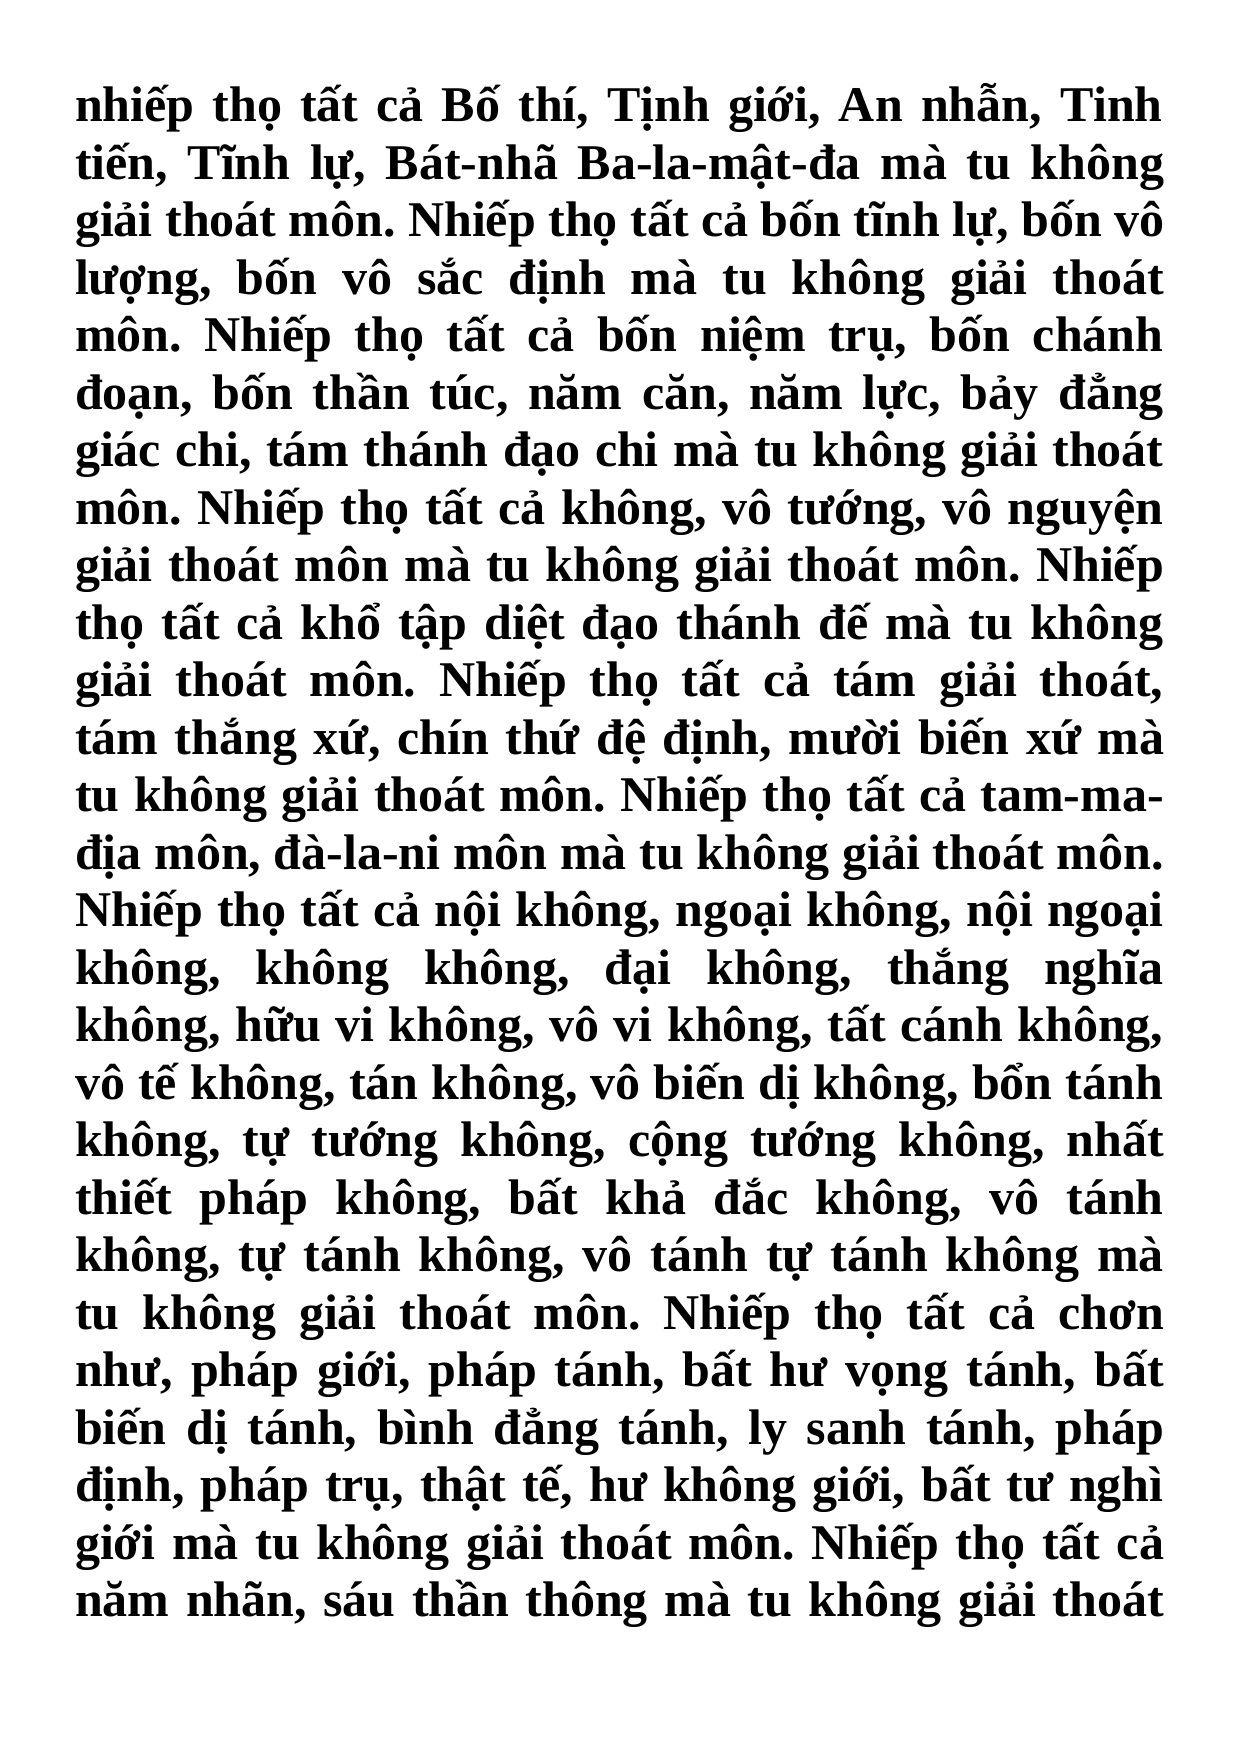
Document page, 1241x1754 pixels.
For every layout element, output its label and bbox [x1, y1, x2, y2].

text [75, 75, 1165, 1627]
